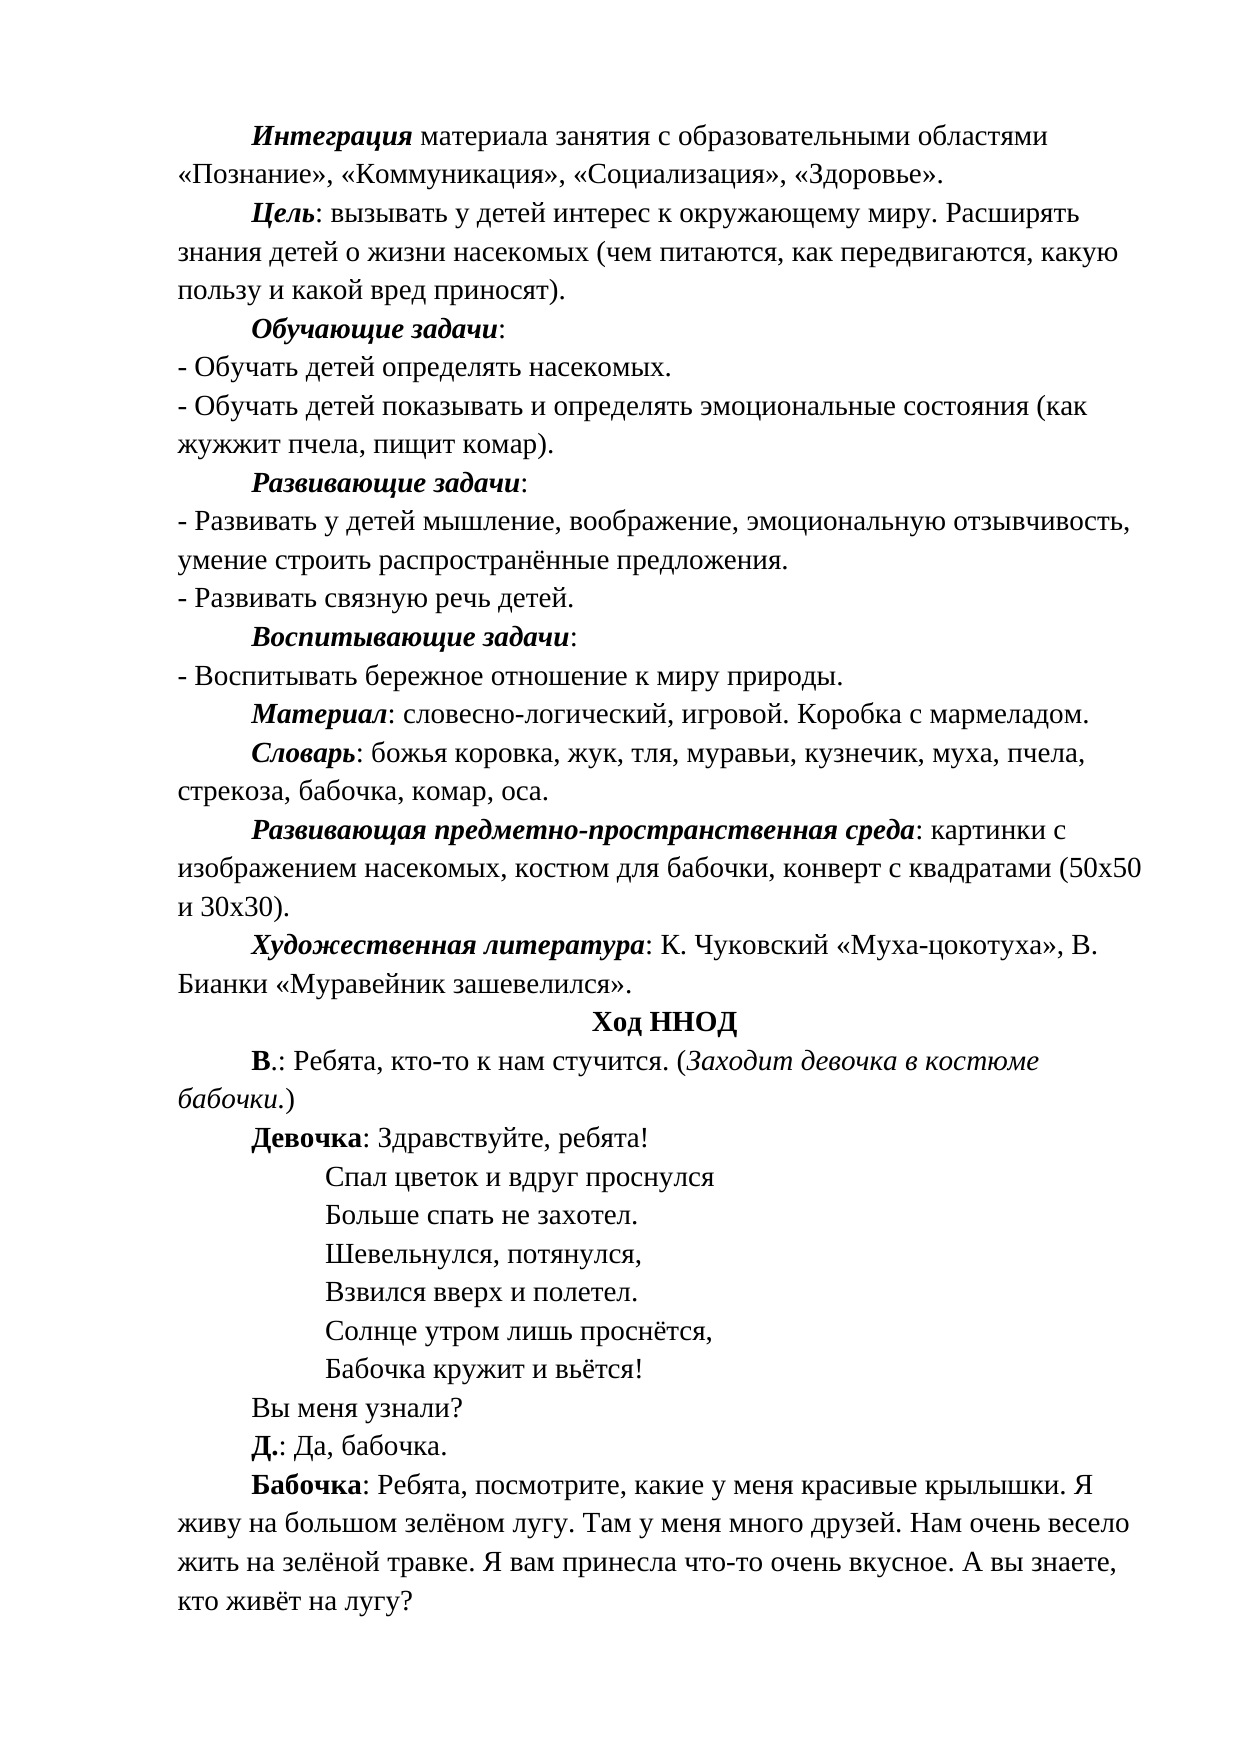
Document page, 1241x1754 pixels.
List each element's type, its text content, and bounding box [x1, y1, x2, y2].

text Спал цветок и вдруг проснулся [177, 1159, 1152, 1192]
text Художественная литература: К. Чуковский «Муха-цокотуха», В. Бианки «Муравейник зашевелился». [177, 927, 1152, 999]
text - Воспитывать бережное отношение к миру природы. [177, 658, 1152, 691]
text - Развивать связную речь детей. [177, 581, 1152, 614]
text Солнце утром лишь проснётся, [251, 1313, 1152, 1346]
text Материал: словесно-логический, игровой. Коробка с мармеладом. [177, 696, 1152, 730]
text Бабочка кружит и вьётся! [251, 1351, 1152, 1385]
text - Развивать у детей мышление, воображение, эмоциональную отзывчивость, умение строить распространённые предложения. [177, 503, 1152, 576]
text Обучающие задачи: [177, 311, 1152, 344]
text Шевельнулся, потянулся, [251, 1236, 1152, 1269]
text Девочка: Здравствуйте, ребята! [177, 1120, 1152, 1154]
text - Обучать детей показывать и определять эмоциональные состояния (как жужжит пчела, пищит комар). [177, 388, 1152, 460]
text В.: Ребята, кто-то к нам стучится. (Заходит девочка в костюме бабочки.) [177, 1043, 1152, 1115]
text - Обучать детей определять насекомых. [177, 349, 1152, 383]
text Ход ННОД [177, 1004, 1152, 1038]
text Цель: вызывать у детей интерес к окружающему миру. Расширять знания детей о жизни насекомых (чем питаются, как передвигаются, какую пользу и какой вред приносят). [177, 195, 1152, 306]
text Развивающие задачи: [177, 465, 1152, 498]
text Развивающая предметно-пространственная среда: картинки с изображением насекомых, костюм для бабочки, конверт с квадратами (50х50 и 30х30). [177, 812, 1152, 922]
text Бабочка: Ребята, посмотрите, какие у меня красивые крылышки. Я живу на большом зелёном лугу. Там у меня много друзей. Нам очень весело жить на зелёной травке. Я вам принесла что-то очень вкусное. А вы знаете, кто живёт на лугу? [177, 1467, 1152, 1616]
text Взвился вверх и полетел. [251, 1274, 1152, 1308]
text Интеграция материала занятия с образовательными областями «Познание», «Коммуникация», «Социализация», «Здоровье». [177, 118, 1152, 190]
text Д.: Да, бабочка. [177, 1428, 1152, 1462]
text Вы меня узнали? [177, 1390, 1152, 1423]
text Словарь: божья коровка, жук, тля, муравьи, кузнечик, муха, пчела, стрекоза, бабочка, комар, оса. [177, 735, 1152, 807]
text Больше спать не захотел. [251, 1197, 1152, 1231]
text Воспитывающие задачи: [177, 619, 1152, 653]
